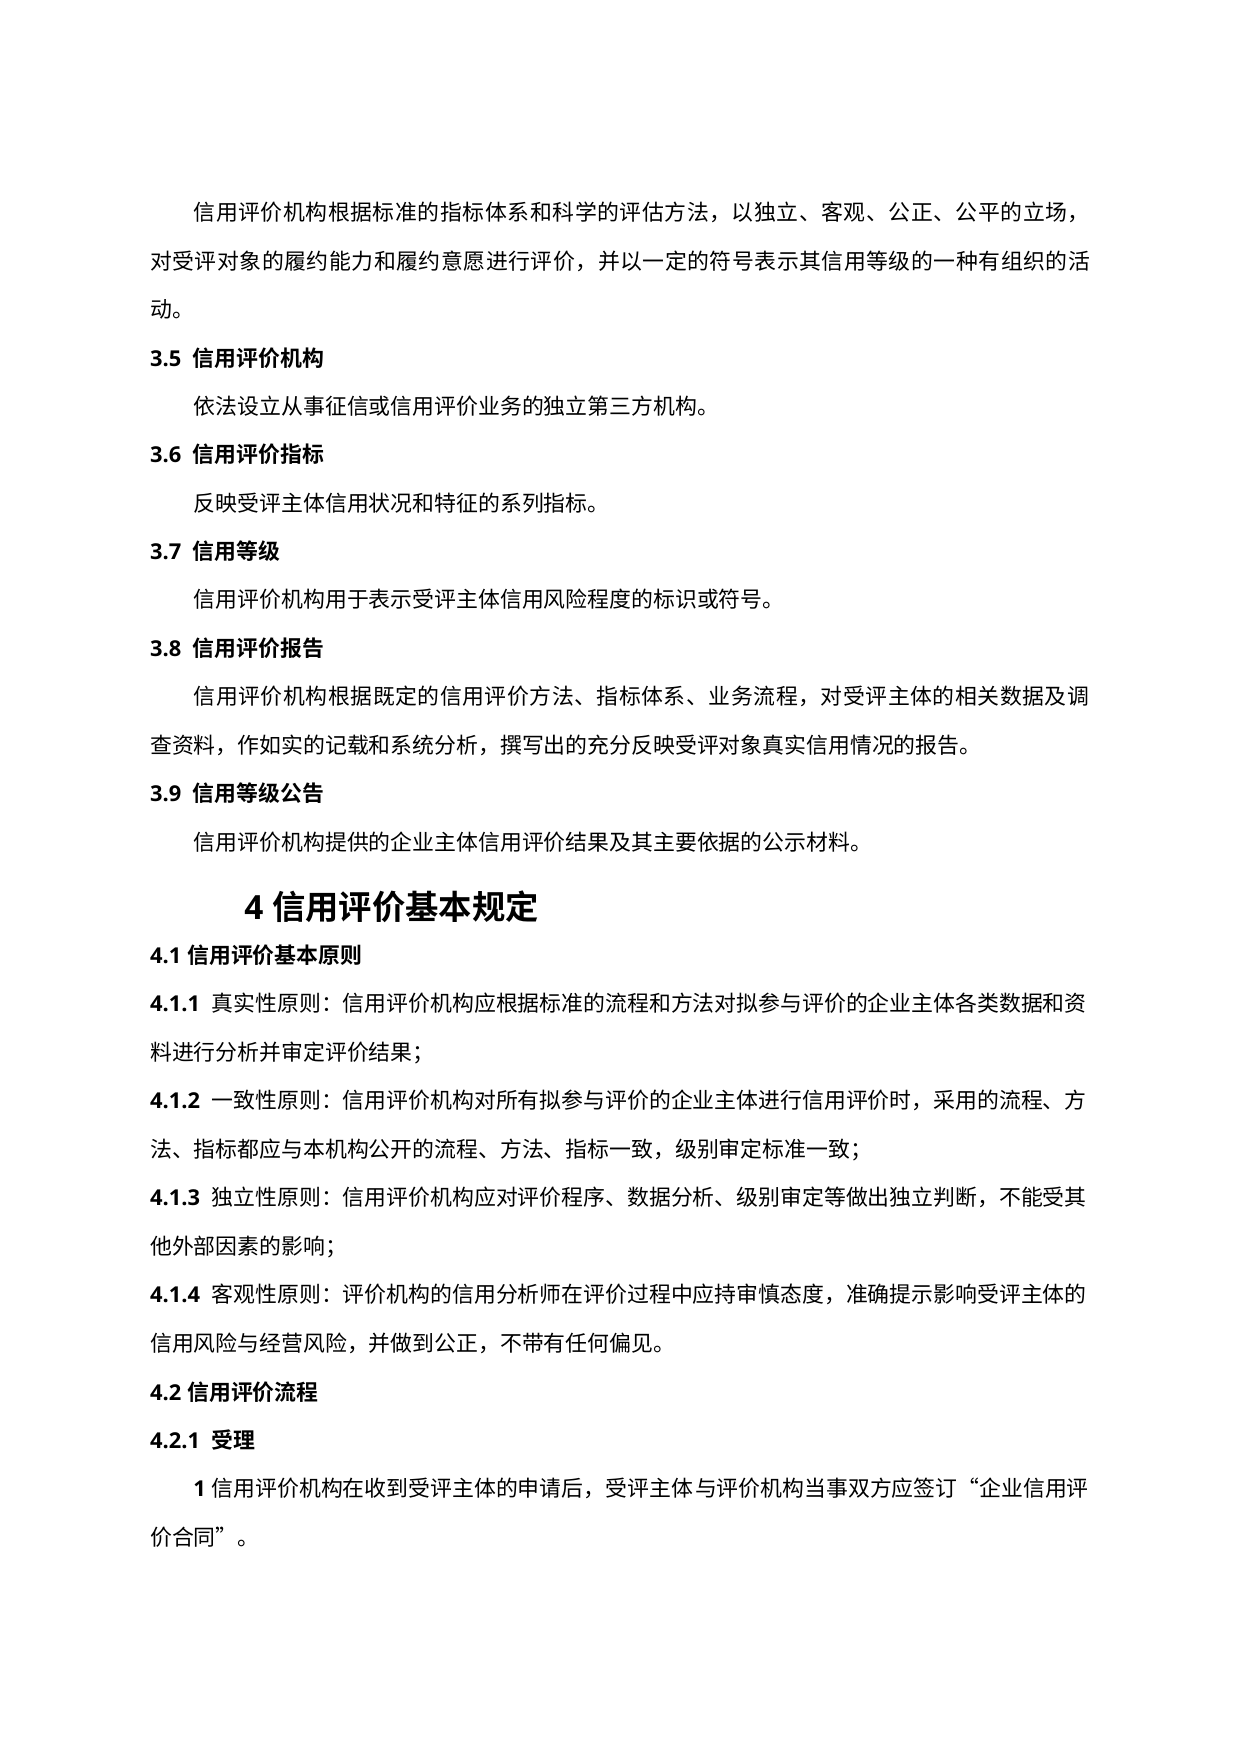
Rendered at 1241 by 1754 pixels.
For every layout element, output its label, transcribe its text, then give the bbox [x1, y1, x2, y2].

text 4.2 信用评价流程 [150, 1374, 1090, 1407]
text 4.2.1 受理 [150, 1422, 1090, 1455]
text 4.1.1 真实性原则：信用评价机构应根据标准的流程和方法对拟参与评价的企业主体各类数据和资料进行分析并审定评价结果； [150, 986, 1090, 1067]
text 4.1.2 一致性原则：信用评价机构对所有拟参与评价的企业主体进行信用评价时，采用的流程、方法、指标都应与本机构公开的流程、方法、指标一致，级别审定标准一致； [150, 1083, 1090, 1164]
text 3.8 信用评价报告 [150, 630, 1090, 663]
text 信用评价机构用于表示受评主体信用风险程度的标识或符号。 [150, 582, 1090, 614]
text 反映受评主体信用状况和特征的系列指标。 [150, 485, 1090, 518]
text 信用评价机构根据既定的信用评价方法、指标体系、业务流程，对受评主体的相关数据及调查资料，作如实的记载和系统分析，撰写出的充分反映受评对象真实信用情况的报告。 [150, 679, 1090, 760]
text 信用评价机构根据标准的指标体系和科学的评估方法，以独立、客观、公正、公平的立场，对受评对象的履约能力和履约意愿进行评价，并以一定的符号表示其信用等级的一种有组织的活动。 [150, 194, 1090, 324]
text 4.1.3 独立性原则：信用评价机构应对评价程序、数据分析、级别审定等做出独立判断，不能受其他外部因素的影响； [150, 1180, 1090, 1261]
text 1 信用评价机构在收到受评主体的申请后，受评主体与评价机构当事双方应签订“企业信用评价合同”。 [150, 1471, 1090, 1552]
text 3.9 信用等级公告 [150, 776, 1090, 808]
text 4.1 信用评价基本原则 [150, 937, 1090, 970]
text 4 信用评价基本规定 [244, 872, 1090, 937]
text 信用评价机构提供的企业主体信用评价结果及其主要依据的公示材料。 [150, 824, 1090, 857]
text 3.5 信用评价机构 [150, 340, 1090, 373]
text 4.1.4 客观性原则：评价机构的信用分析师在评价过程中应持审慎态度，准确提示影响受评主体的信用风险与经营风险，并做到公正，不带有任何偏见。 [150, 1277, 1090, 1358]
text 依法设立从事征信或信用评价业务的独立第三方机构。 [150, 389, 1090, 421]
text 3.6 信用评价指标 [150, 437, 1090, 469]
text 3.7 信用等级 [150, 534, 1090, 566]
